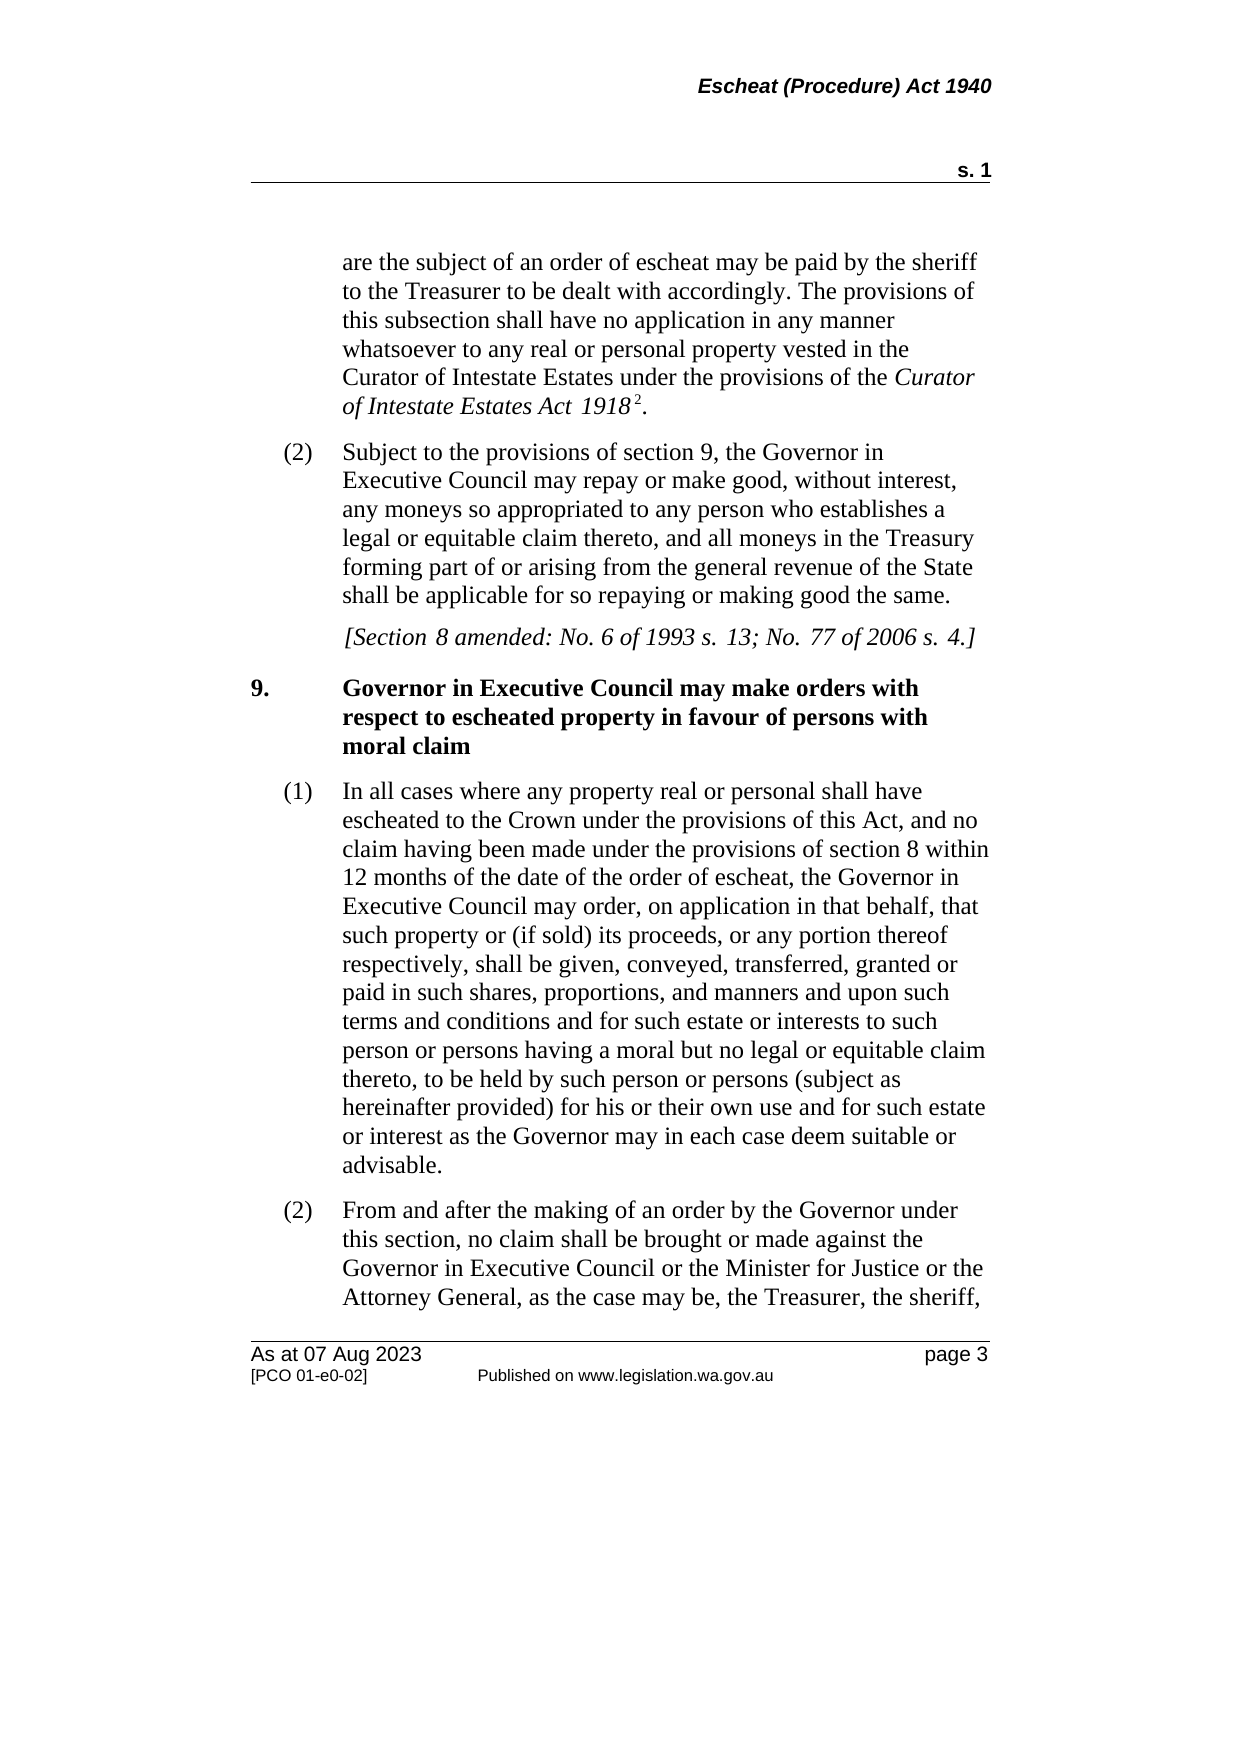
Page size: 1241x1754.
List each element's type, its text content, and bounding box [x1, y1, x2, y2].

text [251, 247, 990, 420]
text [Section 8 amended: No. 6 of 1993 s. 13; No. 77 of 2006 s. 4.] [251, 622, 990, 650]
text (1) In all cases where any property real or personal shall have escheated to the Crown under the provisions of this Act, and no claim having been made under the provisions of section 8 within 12 months of the date of the order of escheat, the Governor in Executive Council may order, on application in that behalf, that such property or (if sold) its proceeds, or any portion thereof respectively, shall be given, conveyed, transferred, granted or paid in such shares, proportions, and manners and upon such terms and conditions and for such estate or interests to such person or persons having a moral but no legal or equitable claim thereto, to be held by such person or persons (subject as hereinafter provided) for his or their own use and for such estate or interest as the Governor may in each case deem suitable or advisable. [251, 776, 990, 1179]
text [251, 1195, 990, 1310]
subtitle 9. Governor in Executive Council may make orders with respect to escheated property in favour of persons with moral claim [251, 673, 990, 759]
text (2) Subject to the provisions of section 9, the Governor in Executive Council may repay or make good, without interest, any moneys so appropriated to any person who establishes a legal or equitable claim thereto, and all moneys in the Treasury forming part of or arising from the general revenue of the State shall be applicable for so repaying or making good the same. [251, 437, 990, 609]
